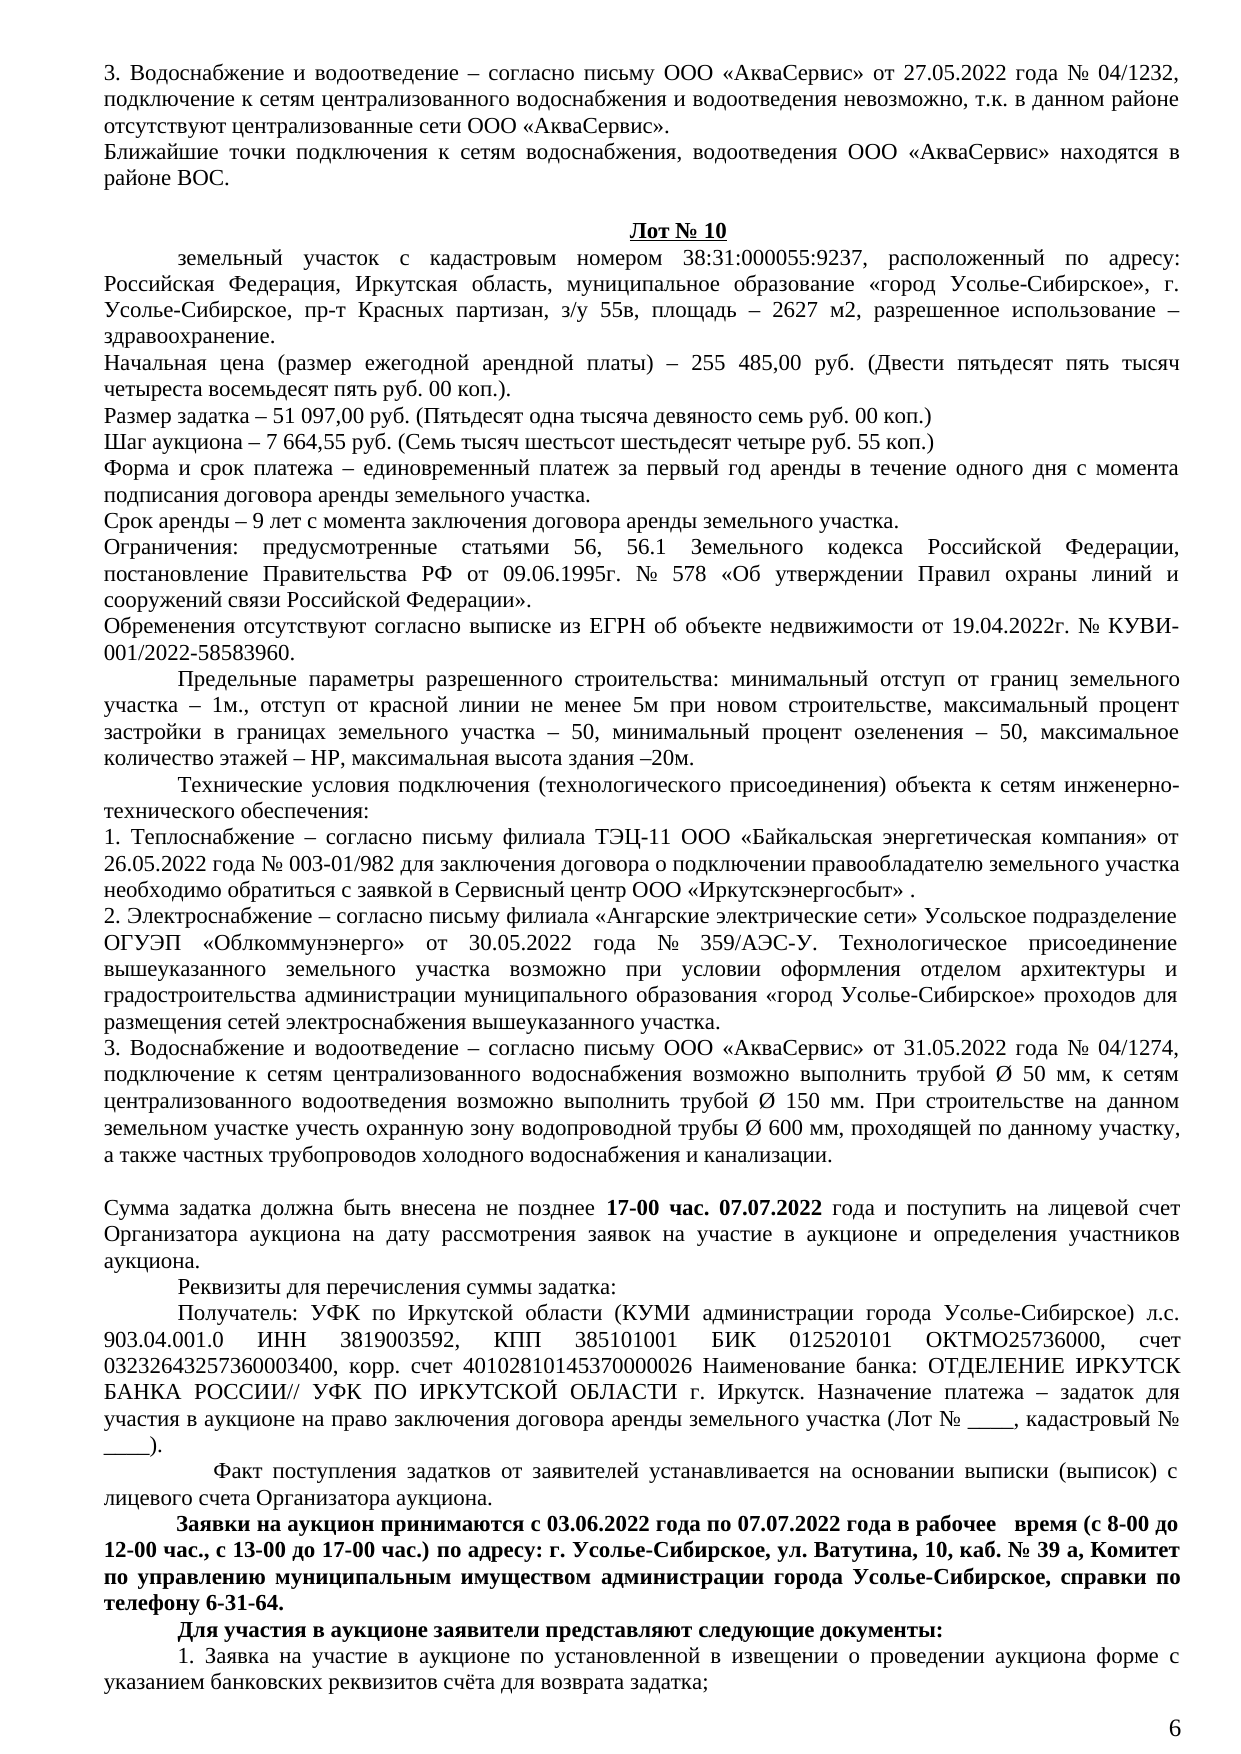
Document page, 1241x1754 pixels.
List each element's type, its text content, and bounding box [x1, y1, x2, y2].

text Технические условия подключения (технологического присоединения) объекта к сетям инженерно-технического обеспечения: [103, 771, 1181, 823]
text Ближайшие точки подключения к сетям водоснабжения, водоотведения ООО «АкваСервис» находятся в районе ВОС. [103, 138, 1181, 191]
text Обременения отсутствуют согласно выписке из ЕГРН об объекте недвижимости от 19.04.2022г. № КУВИ-001/2022-58583960. [103, 612, 1181, 665]
text 3. Водоснабжение и водоотведение – согласно письму ООО «АкваСервис» от 27.05.2022 года № 04/1232, подключение к сетям централизованного водоснабжения и водоотведения невозможно, т.к. в данном районе отсутствуют централизованные сети ООО «АкваСервис». [103, 59, 1181, 138]
text земельный участок с кадастровым номером 38:31:000055:9237, расположенный по адресу: Российская Федерация, Иркутская область, муниципальное образование «город Усолье-Сибирское», г. Усолье-Сибирское, пр-т Красных партизан, з/у 55в, площадь – 2627 м2, разрешенное использование – здравоохранение. [103, 243, 1181, 349]
text Начальная цена (размер ежегодной арендной платы) – 255 485,00 руб. (Двести пятьдесят пять тысяч четыреста восемьдесят пять руб. 00 коп.). [103, 349, 1181, 402]
text Предельные параметры разрешенного строительства: минимальный отступ от границ земельного участка – 1м., отступ от красной линии не менее 5м при новом строительстве, максимальный процент застройки в границах земельного участка – 50, минимальный процент озеленения – 50, максимальное количество этажей – НР, максимальная высота здания –20м. [103, 665, 1181, 771]
text Форма и срок платежа – единовременный платеж за первый год аренды в течение одного дня с момента подписания договора аренды земельного участка. [103, 454, 1181, 507]
text Получатель: УФК по Иркутской области (КУМИ администрации города Усолье-Сибирское) л.с. 903.04.001.0 ИНН 3819003592, КПП 385101001 БИК 012520101 ОКТМО25736000, счет 03232643257360003400, корр. счет 40102810145370000026 Наименование банка: ОТДЕЛЕНИЕ ИРКУТСК БАНКА РОССИИ// УФК ПО ИРКУТСКОЙ ОБЛАСТИ г. Иркутск. Назначение платежа – задаток для участия в аукционе на право заключения договора аренды земельного участка (Лот № ____, кадастровый № ____). [103, 1299, 1181, 1457]
text 1. Заявка на участие в аукционе по установленной в извещении о проведении аукциона форме с указанием банковских реквизитов счёта для возврата задатка; [103, 1642, 1181, 1695]
text Для участия в аукционе заявители представляют следующие документы: [103, 1616, 1181, 1642]
text Срок аренды – 9 лет с момента заключения договора аренды земельного участка. [103, 507, 1181, 533]
text Заявки на аукцион принимаются с 03.06.2022 года по 07.07.2022 года в рабочее время (с 8-00 до 12-00 час., с 13-00 до 17-00 час.) по адресу: г. Усолье-Сибирское, ул. Ватутина, 10, каб. № 39 а, Комитет по управлению муниципальным имуществом администрации города Усолье-Сибирское, справки по телефону 6-31-64. [103, 1510, 1181, 1616]
text 3. Водоснабжение и водоотведение – согласно письму ООО «АкваСервис» от 31.05.2022 года № 04/1274, подключение к сетям централизованного водоснабжения возможно выполнить трубой Ø 50 мм, к сетям централизованного водоотведения возможно выполнить трубой Ø 150 мм. При строительстве на данном земельном участке учесть охранную зону водопроводной трубы Ø 600 мм, проходящей по данному участку, а также частных трубопроводов холодного водоснабжения и канализации. [103, 1034, 1181, 1168]
text Реквизиты для перечисления суммы задатка: [103, 1273, 1181, 1299]
text Шаг аукциона – 7 664,55 руб. (Семь тысяч шестьсот шестьдесят четыре руб. 55 коп.) [103, 428, 1181, 454]
text Лот № 10 [103, 217, 1179, 243]
text 1. Теплоснабжение – согласно письму филиала ТЭЦ-11 ООО «Байкальская энергетическая компания» от 26.05.2022 года № 003-01/982 для заключения договора о подключении правообладателю земельного участка необходимо обратиться с заявкой в Сервисный центр ООО «Иркутскэнергосбыт» . [103, 823, 1181, 902]
text Ограничения: предусмотренные статьями 56, 56.1 Земельного кодекса Российской Федерации, постановление Правительства РФ от 09.06.1995г. № 578 «Об утверждении Правил охраны линий и сооружений связи Российской Федерации». [103, 533, 1181, 612]
text 2. Электроснабжение – согласно письму филиала «Ангарские электрические сети» Усольское подразделение ОГУЭП «Облкоммунэнерго» от 30.05.2022 года № 359/АЭС-У. Технологическое присоединение вышеуказанного земельного участка возможно при условии оформления отделом архитектуры и градостроительства администрации муниципального образования «город Усолье-Сибирское» проходов для размещения сетей электроснабжения вышеуказанного участка. [103, 902, 1179, 1034]
text Сумма задатка должна быть внесена не позднее 17-00 час. 07.07.2022 года и поступить на лицевой счет Организатора аукциона на дату рассмотрения заявок на участие в аукционе и определения участников аукциона. [103, 1194, 1181, 1273]
text Факт поступления задатков от заявителей устанавливается на основании выписки (выписок) с лицевого счета Организатора аукциона. [103, 1457, 1181, 1510]
text Размер задатка – 51 097,00 руб. (Пятьдесят одна тысяча девяносто семь руб. 00 коп.) [103, 402, 1181, 428]
